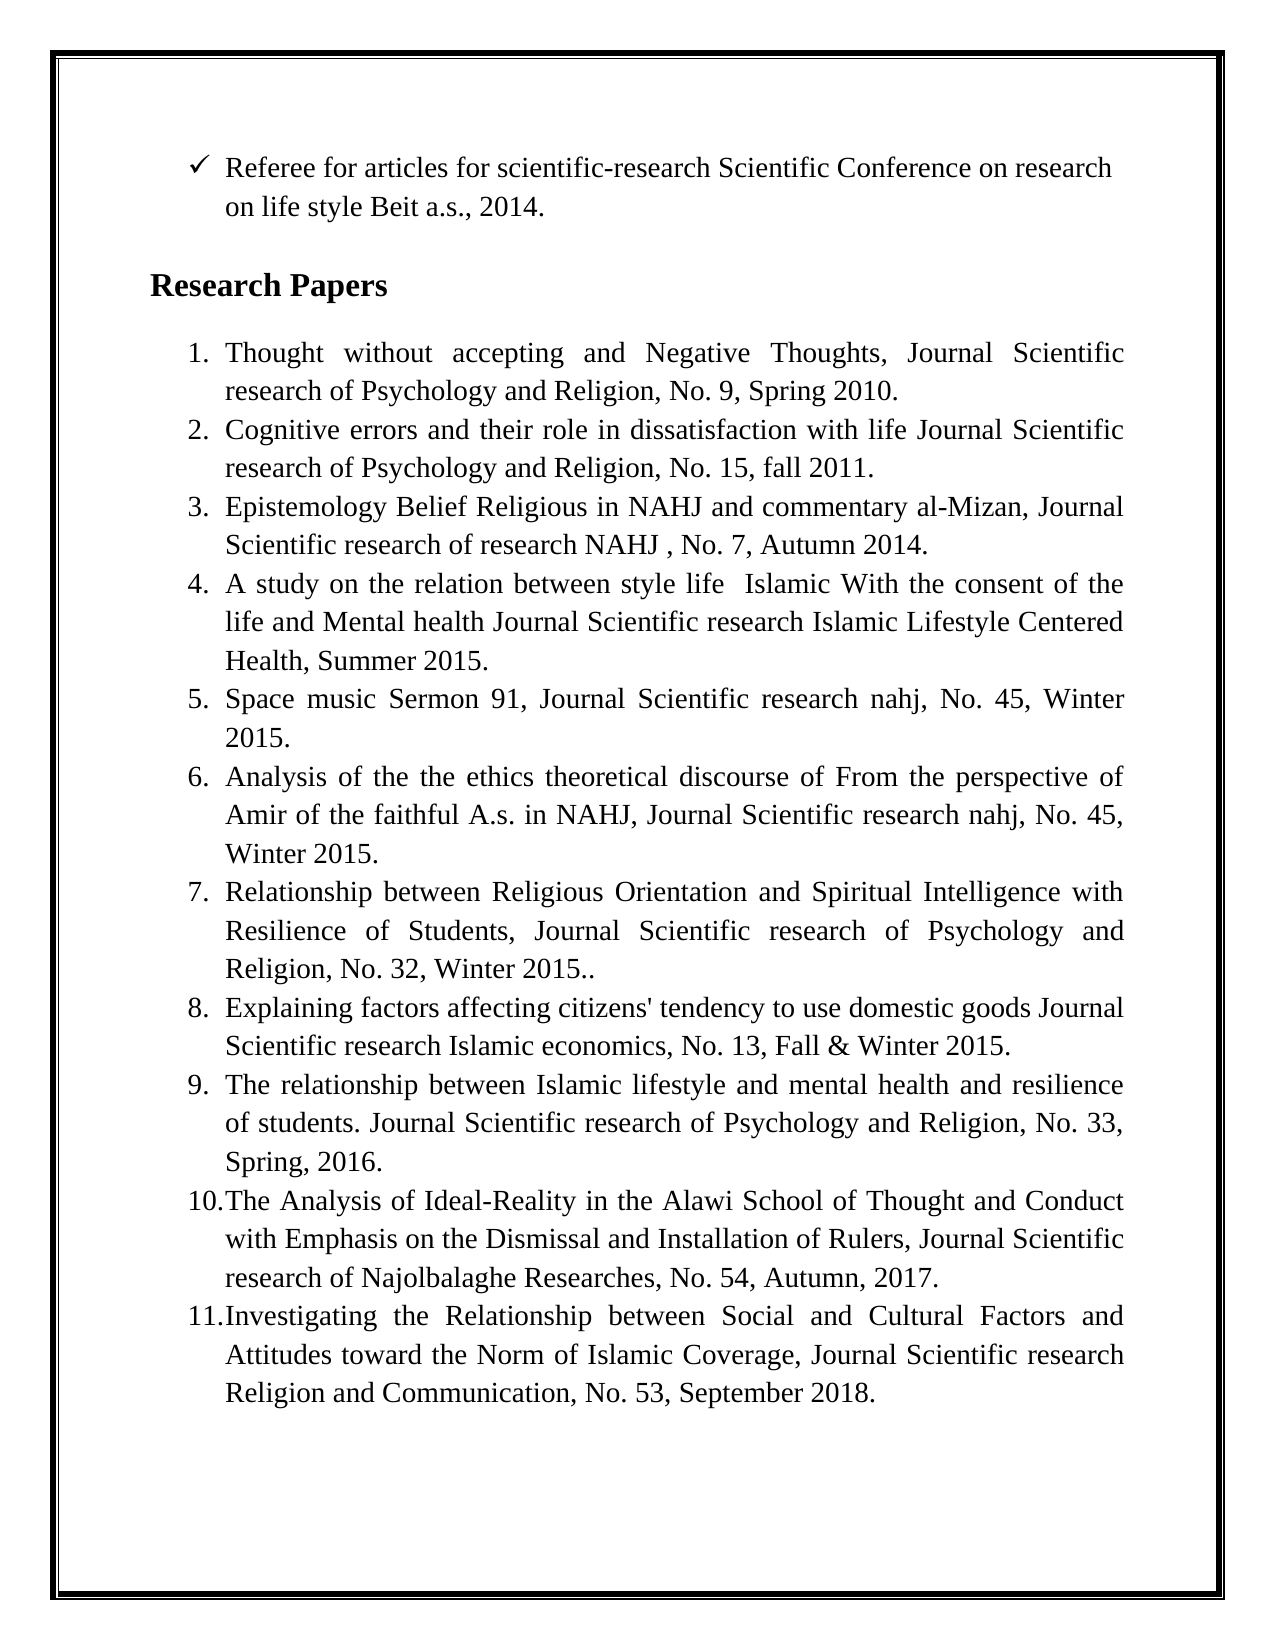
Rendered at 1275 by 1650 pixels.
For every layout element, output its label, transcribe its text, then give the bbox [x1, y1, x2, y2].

list The relationship between Islamic lifestyle and mental health and resilience of students. Journal Scientific research of Psychology and Religion, No. 33, Spring, 2016. [187, 1067, 1125, 1178]
list Referee for articles for scientific-research Scientific Conference on research on life style Beit a.s., 2014. [187, 150, 1125, 222]
list Thought without accepting and Negative Thoughts, Journal Scientific research of Psychology and Religion, No. 9, Spring 2010. [187, 335, 1125, 407]
list A study on the relation between style life Islamic With the consent of the life and Mental health Journal Scientific research Islamic Lifestyle Centered Health, Summer 2015. [187, 566, 1125, 677]
list Space music Sermon 91, Journal Scientific research nahj, No. 45, Winter 2015. [187, 682, 1125, 754]
list Investigating the Relationship between Social and Cultural Factors and Attitudes toward the Norm of Islamic Coverage, Journal Scientific research Religion and Communication, No. 53, September 2018. [187, 1298, 1125, 1409]
list Epistemology Belief Religious in NAHJ and commentary al-Mizan, Journal Scientific research of research NAHJ , No. 7, Autumn 2014. [187, 489, 1125, 561]
list Relationship between Religious Orientation and Spiritual Intelligence with Resilience of Students, Journal Scientific research of Psychology and Religion, No. 32, Winter 2015.. [187, 874, 1125, 985]
list The Analysis of Ideal-Reality in the Alawi School of Thought and Conduct with Emphasis on the Dismissal and Installation of Rulers, Journal Scientific research of Najolbalaghe Researches, No. 54, Autumn, 2017. [187, 1183, 1125, 1293]
text Research Papers [150, 266, 1125, 304]
list Explaining factors affecting citizens' tendency to use domestic goods Journal Scientific research Islamic economics, No. 13, Fall & Winter 2015. [187, 990, 1125, 1062]
list Cognitive errors and their role in dissatisfaction with life Journal Scientific research of Psychology and Religion, No. 15, fall 2011. [187, 412, 1125, 484]
list Analysis of the the ethics theoretical discourse of From the perspective of Amir of the faithful A.s. in NAHJ, Journal Scientific research nahj, No. 45, Winter 2015. [187, 759, 1125, 869]
